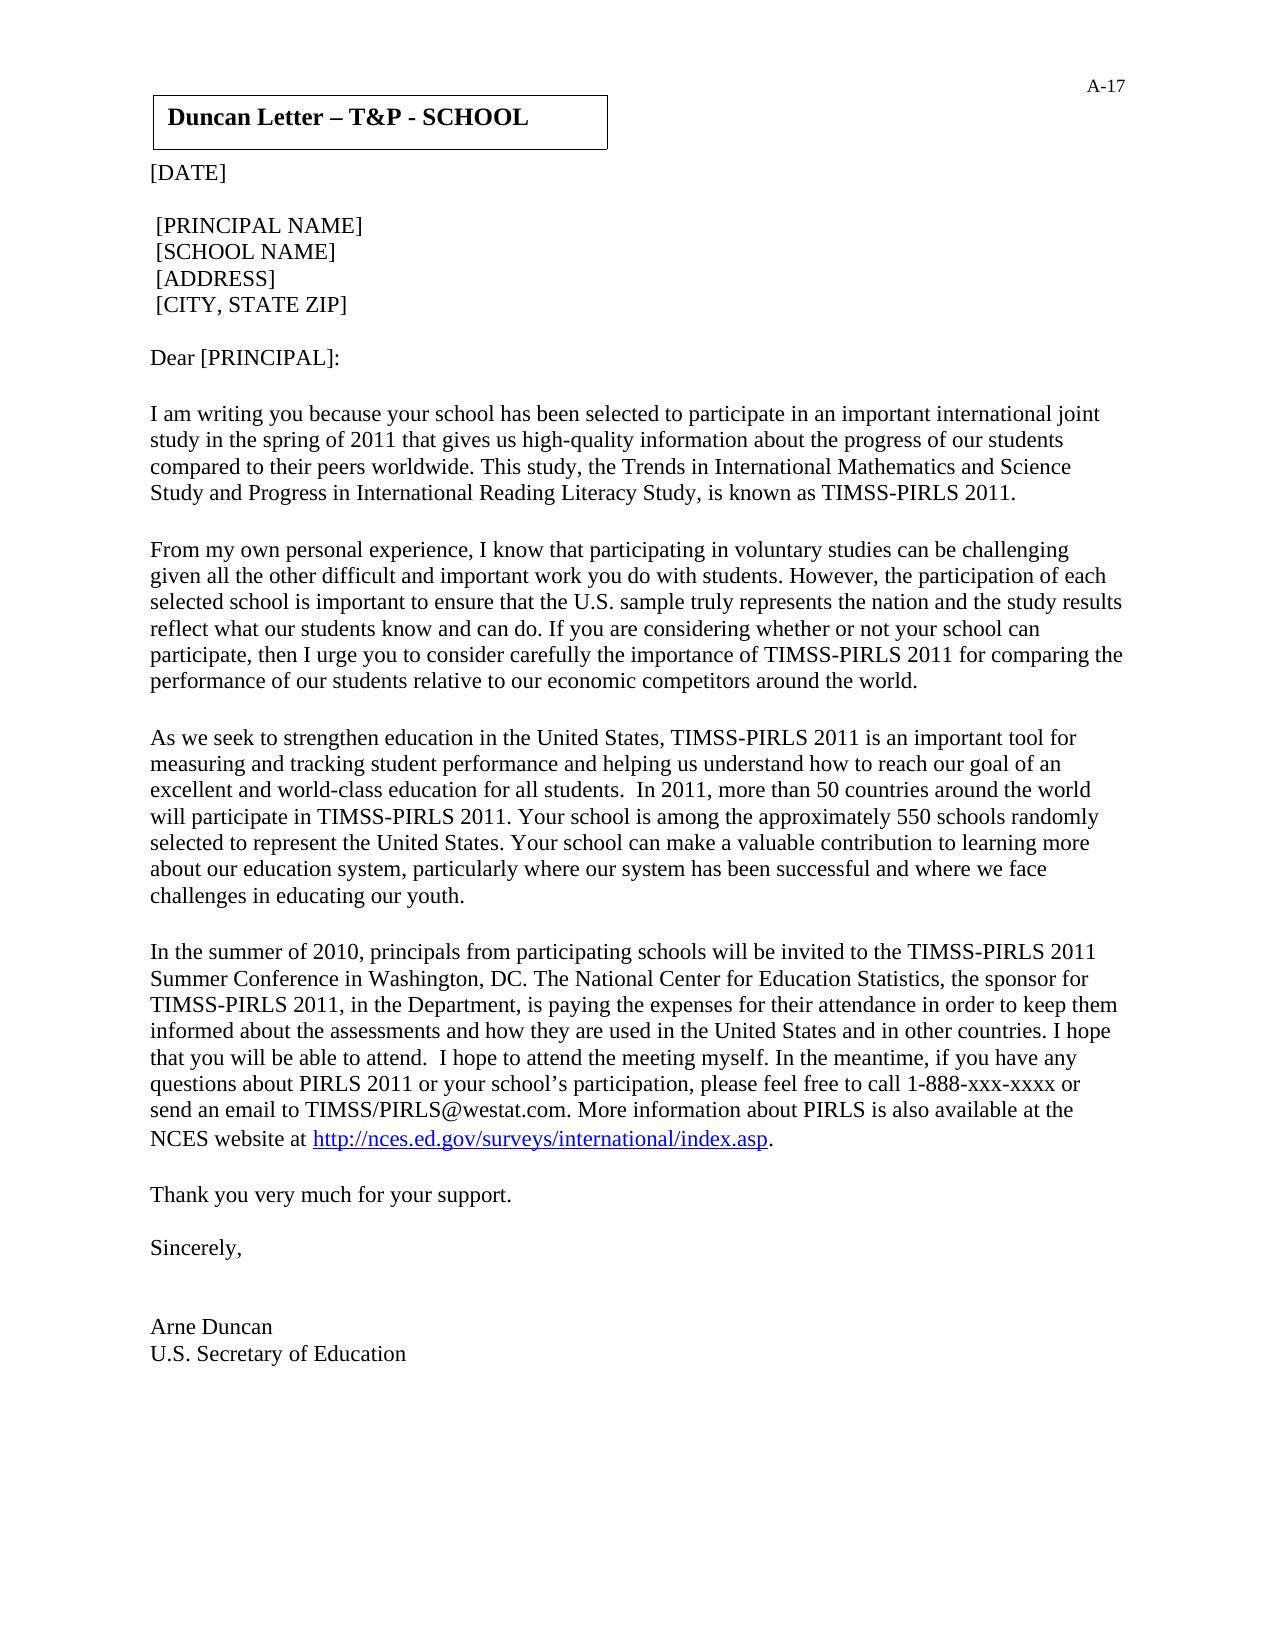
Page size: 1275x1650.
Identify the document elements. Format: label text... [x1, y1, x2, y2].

text As we seek to strengthen education in the United States, TIMSS-PIRLS 2011 is an important tool for measuring and tracking student performance and helping us understand how to reach our goal of an excellent and world-class education for all students. In 2011, more than 50 countries around the world will participate in TIMSS-PIRLS 2011. Your school is among the approximately 550 schools randomly selected to represent the United States. Your school can make a valuable contribution to learning more about our education system, particularly where our system has been successful and where we face challenges in educating our youth. [150, 724, 1125, 908]
text [SCHOOL NAME] [150, 238, 1125, 265]
text Arne Duncan [150, 1313, 1125, 1339]
text [CITY, STATE ZIP] [150, 291, 1125, 317]
text In the summer of 2010, principals from participating schools will be invited to the TIMSS-PIRLS 2011 Summer Conference in Washington, DC. The National Center for Education Statistics, the sponsor for TIMSS-PIRLS 2011, in the Department, is paying the expenses for their attendance in order to keep them informed about the assessments and how they are used in the United States and in other countries. I hope that you will be able to attend. I hope to attend the meeting myself. In the meantime, if you have any questions about PIRLS 2011 or your school’s participation, please feel free to call 1-888-xxx-xxxx or send an email to TIMSS/PIRLS@westat.com. More information about PIRLS is also available at the NCES website at http://nces.ed.gov/surveys/international/index.asp. [150, 938, 1125, 1151]
text U.S. Secretary of Education [150, 1339, 1125, 1366]
text Dear [PRINCIPAL]: [150, 344, 1125, 370]
text Thank you very much for your support. [150, 1181, 1125, 1208]
text [ADDRESS] [150, 265, 1125, 291]
text Sincerely, [150, 1234, 1125, 1261]
text [DATE] [150, 159, 1125, 186]
text From my own personal experience, I know that participating in voluntary studies can be challenging given all the other difficult and important work you do with students. However, the participation of each selected school is important to ensure that the U.S. sample truly represents the nation and the study results reflect what our students know and can do. If you are considering whether or not your school can participate, then I urge you to consider carefully the importance of TIMSS-PIRLS 2011 for comparing the performance of our students relative to our economic competitors around the world. [150, 536, 1125, 694]
text [PRINCIPAL NAME] [150, 212, 1125, 238]
text I am writing you because your school has been selected to participate in an important international joint study in the spring of 2011 that gives us high-quality information about the progress of our students compared to their peers worldwide. This study, the Trends in International Mathematics and Science Study and Progress in International Reading Literacy Study, is known as TIMSS-PIRLS 2011. [150, 400, 1125, 506]
